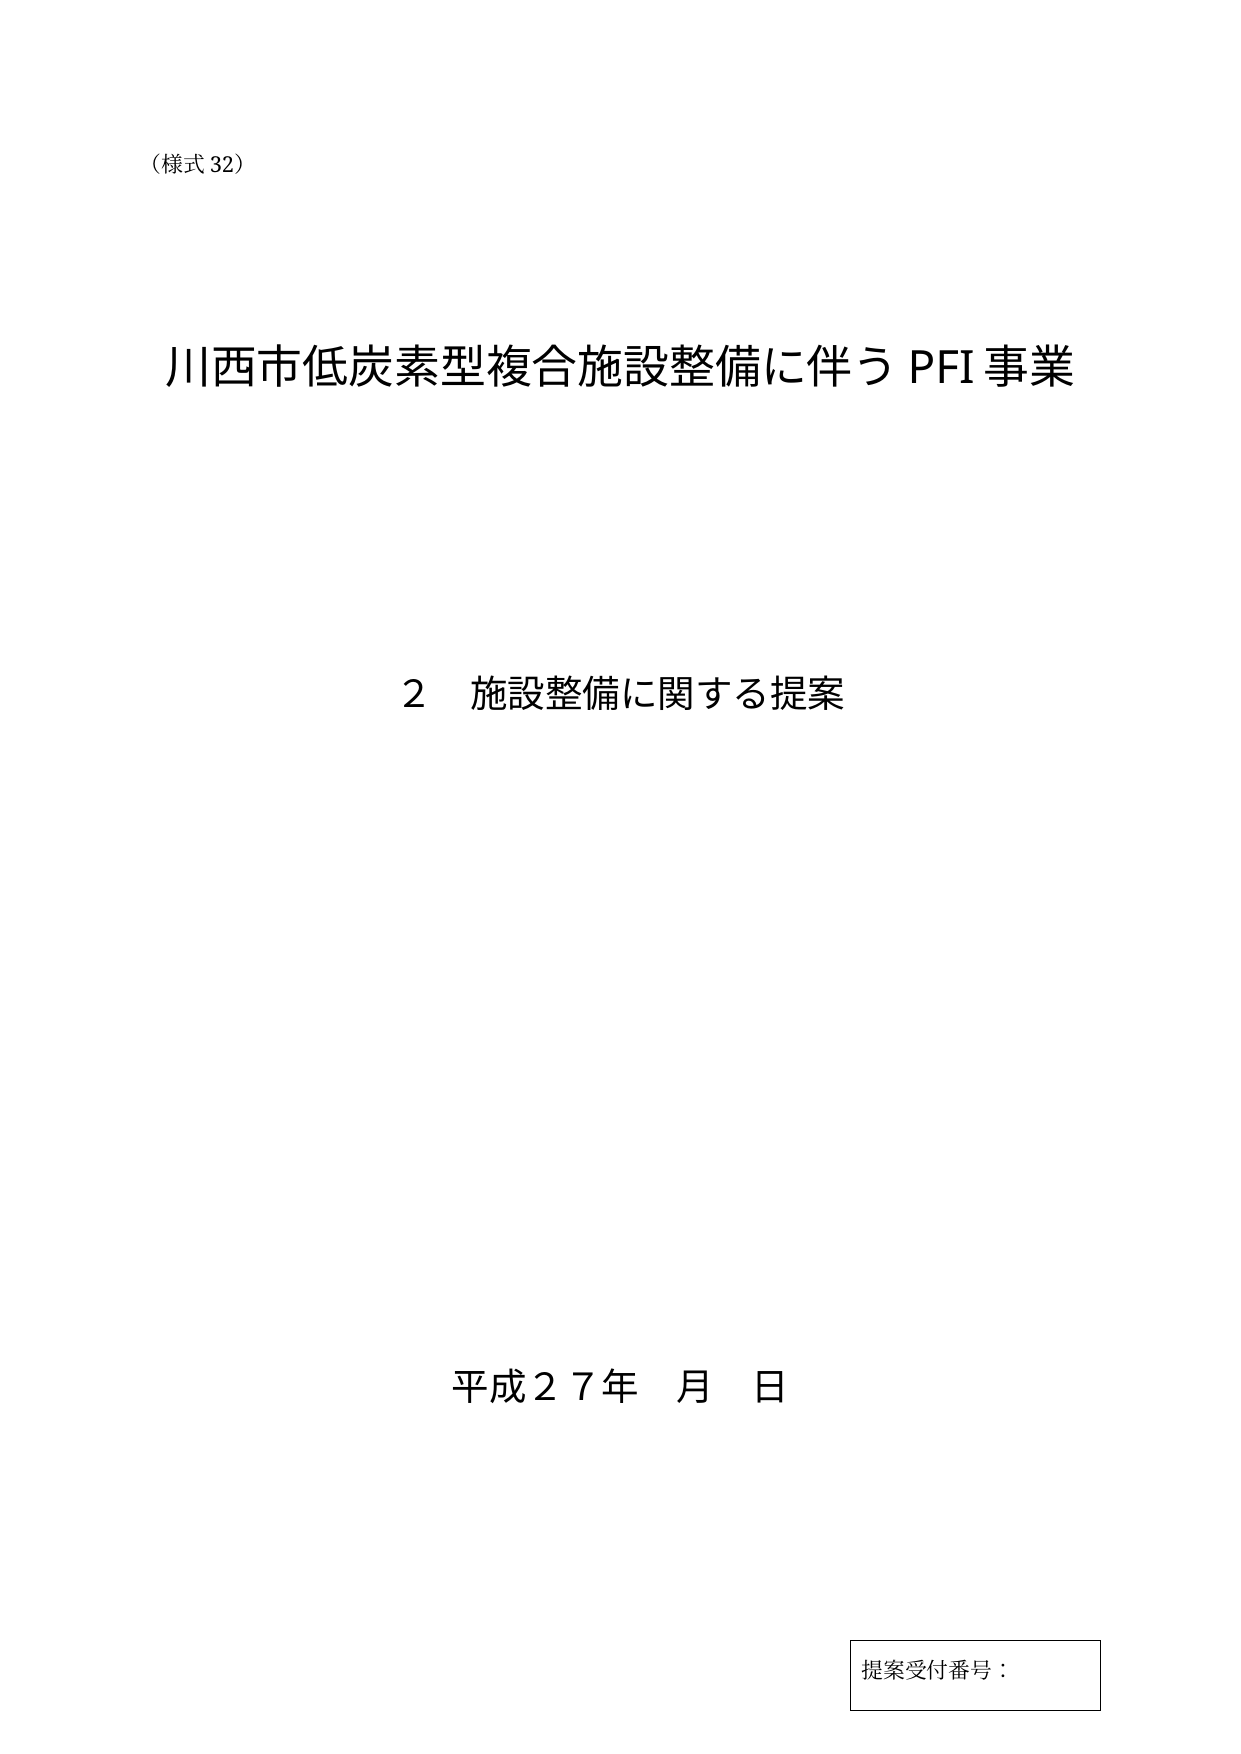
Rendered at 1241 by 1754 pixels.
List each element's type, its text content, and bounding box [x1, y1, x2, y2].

text （様式） [139, 144, 1101, 181]
text 川西市低炭素型複合施設整備に伴うPFI事業 [139, 327, 1101, 400]
text 平成２７年 月 日 [139, 1348, 1101, 1421]
text ２ 施設整備に関する提案 [139, 655, 1101, 728]
